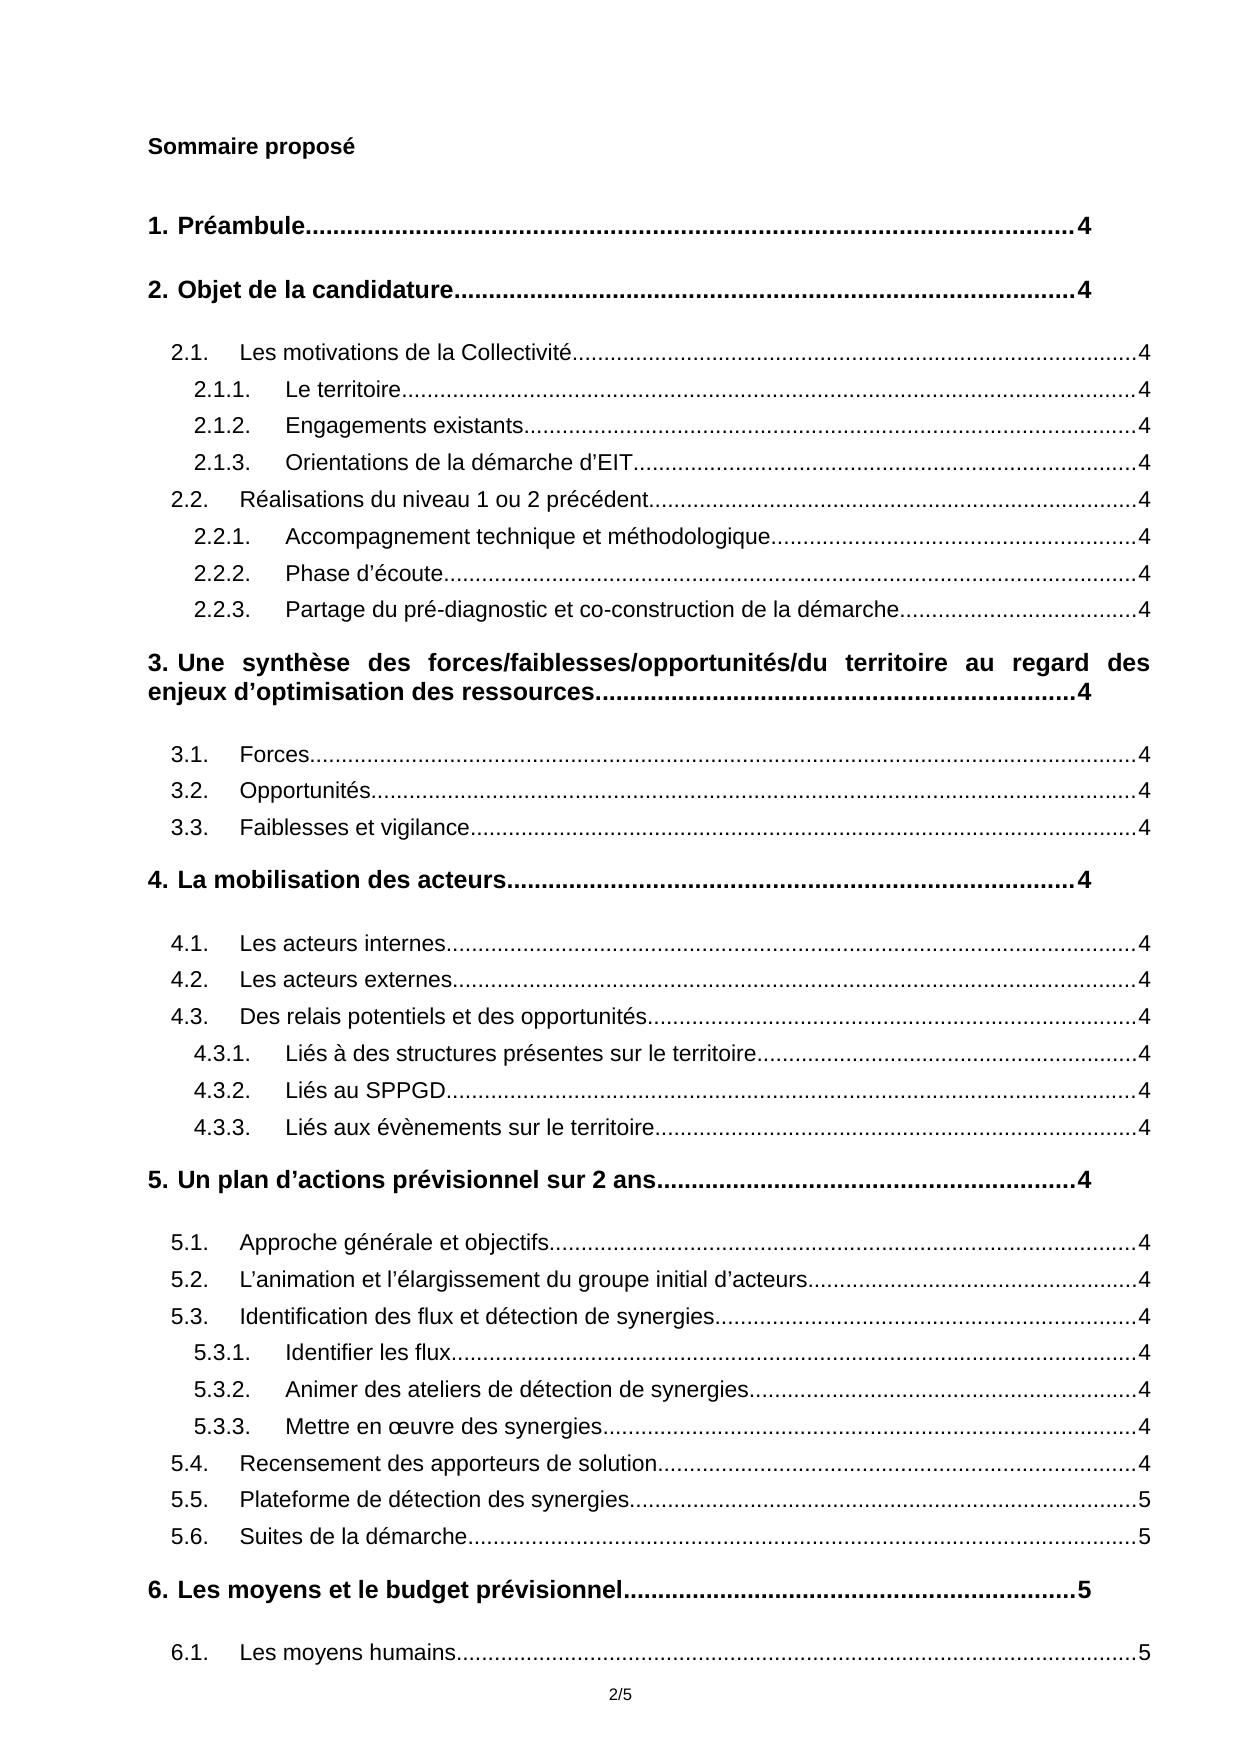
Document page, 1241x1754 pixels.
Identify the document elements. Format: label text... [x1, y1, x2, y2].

text 2. Objet de la candidature 4 [148, 275, 1152, 303]
text 5.2. L’animation et l’élargissement du groupe initial d’acteurs 4 [171, 1266, 1152, 1292]
text 3.1. Forces 4 [171, 741, 1152, 767]
text 4.1. Les acteurs internes 4 [171, 930, 1152, 956]
text 6.1. Les moyens humains 5 [171, 1639, 1152, 1665]
text 2.1.1. Le territoire 4 [193, 376, 1152, 402]
text 2.2.1. Accompagnement technique et méthodologique 4 [193, 523, 1152, 549]
text 5.1. Approche générale et objectifs 4 [171, 1229, 1152, 1255]
text 3.2. Opportunités 4 [171, 777, 1152, 804]
text 4. La mobilisation des acteurs 4 [148, 866, 1152, 894]
text 5. Un plan d’actions prévisionnel sur 2 ans 4 [148, 1165, 1152, 1194]
text 3. Une synthèse des forces/faiblesses/opportunités/du territoire au regard des enjeux d’optimisation des ressources. 4 [148, 648, 1152, 705]
text 4.3.1. Liés à des structures présentes sur le territoire 4 [193, 1040, 1152, 1066]
text 5.4. Recensement des apporteurs de solution 4 [171, 1450, 1152, 1476]
text 4.3.3. Liés aux évènements sur le territoire 4 [193, 1113, 1152, 1140]
text 5.3.1. Identifier les flux 4 [193, 1339, 1152, 1366]
text Sommaire proposé [148, 133, 1152, 159]
text 4.3.2. Liés au SPPGD 4 [193, 1077, 1152, 1103]
text 4.3. Des relais potentiels et des opportunités 4 [171, 1003, 1152, 1029]
text 5.3.3. Mettre en œuvre des synergies 4 [193, 1413, 1152, 1439]
text 5.6. Suites de la démarche 5 [171, 1523, 1152, 1549]
text 3.3. Faiblesses et vigilance 4 [171, 814, 1152, 841]
text 2.1.2. Engagements existants 4 [193, 412, 1152, 439]
text 2.1. Les motivations de la Collectivité 4 [171, 339, 1152, 365]
text 2.2.2. Phase d’écoute 4 [193, 559, 1152, 586]
text 1. Préambule 4 [148, 211, 1152, 239]
text 6. Les moyens et le budget prévisionnel 5 [148, 1574, 1152, 1603]
text 2.1.3. Orientations de la démarche d’EIT 4 [193, 449, 1152, 476]
text 5.5. Plateforme de détection des synergies 5 [171, 1486, 1152, 1513]
text 2.2.3. Partage du pré-diagnostic et co-construction de la démarche 4 [193, 596, 1152, 623]
text 5.3.2. Animer des ateliers de détection de synergies 4 [193, 1376, 1152, 1402]
text 5.3. Identification des flux et détection de synergies 4 [171, 1303, 1152, 1329]
text 2.2. Réalisations du niveau 1 ou 2 précédent 4 [171, 486, 1152, 512]
text 4.2. Les acteurs externes 4 [171, 966, 1152, 993]
